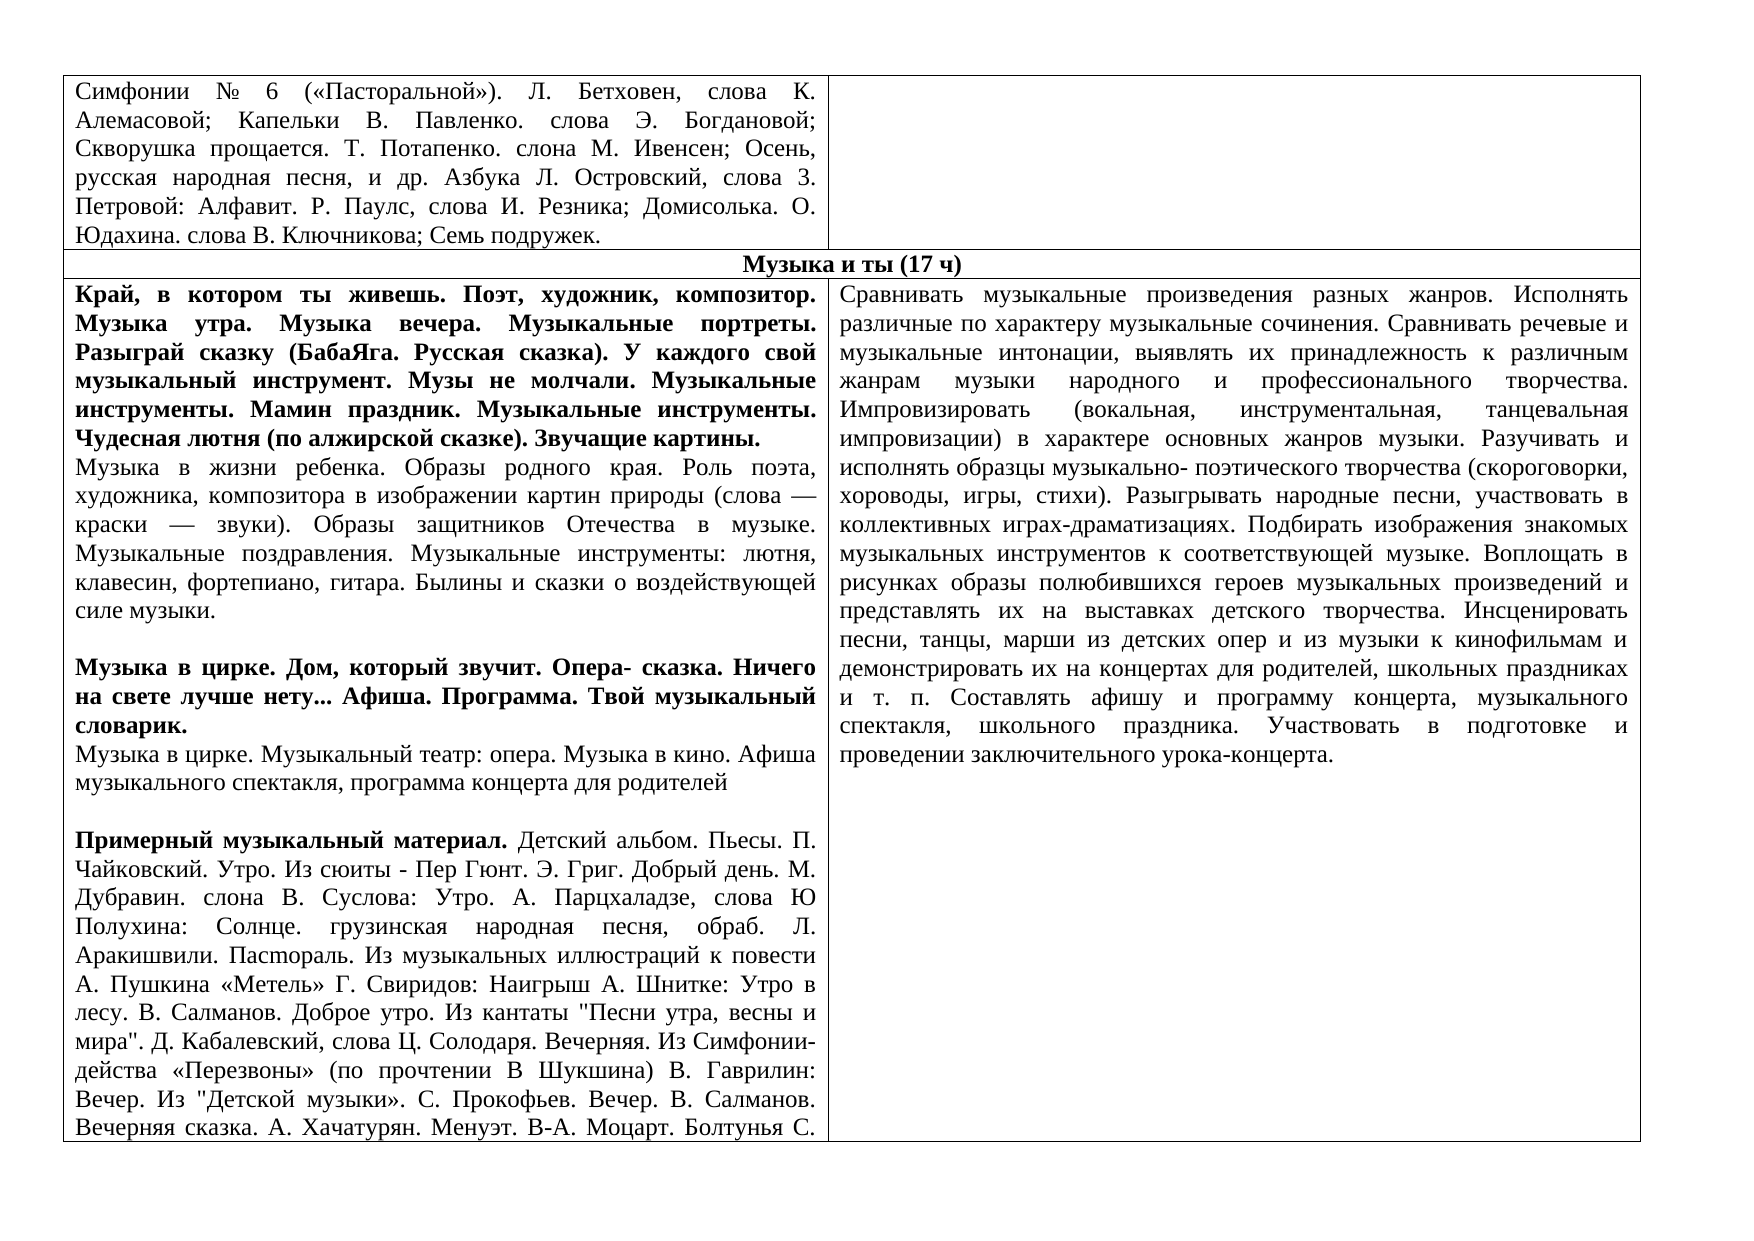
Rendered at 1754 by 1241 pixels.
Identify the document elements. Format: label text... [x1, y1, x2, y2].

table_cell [829, 279, 1640, 1141]
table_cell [64, 76, 828, 248]
table_cell Музыка и ты (17 ч) [64, 250, 1640, 278]
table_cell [64, 279, 828, 1141]
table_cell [829, 76, 1640, 248]
